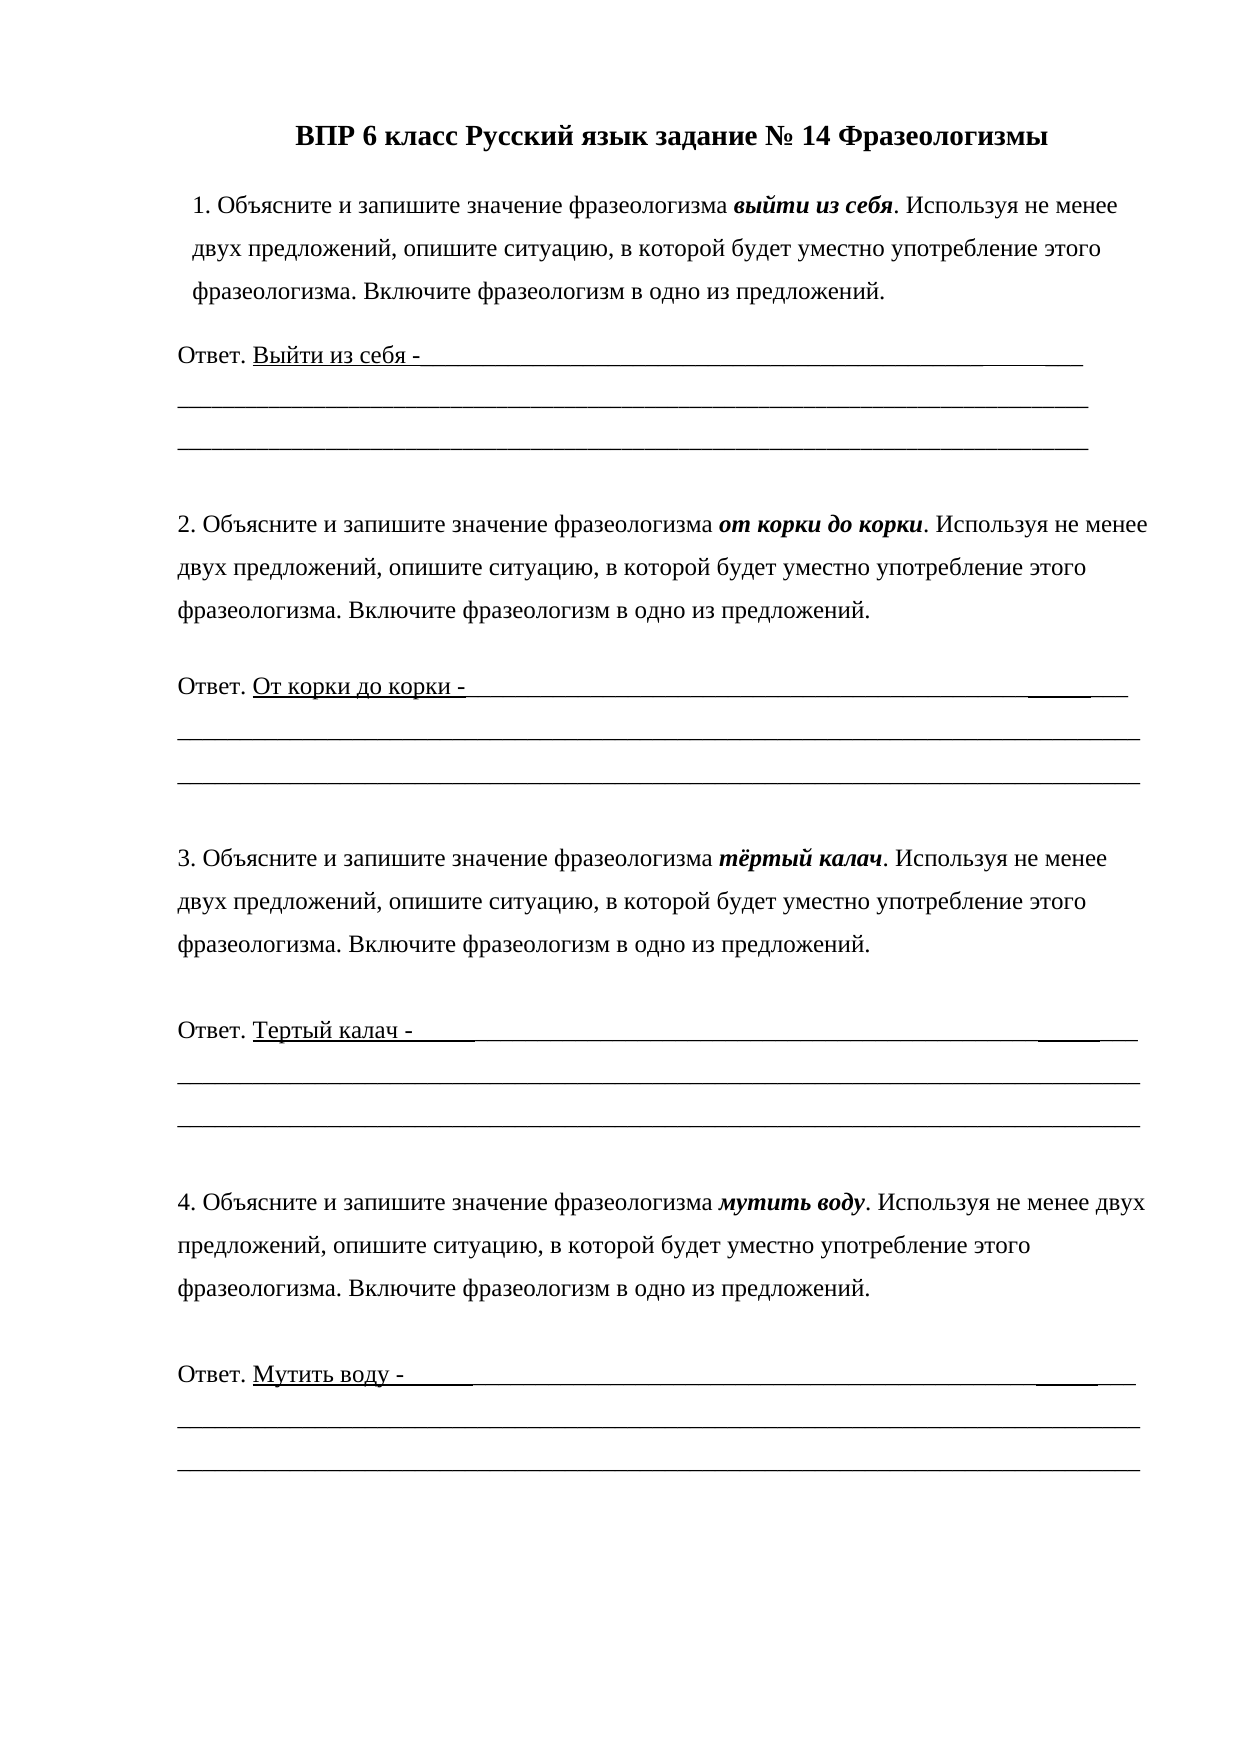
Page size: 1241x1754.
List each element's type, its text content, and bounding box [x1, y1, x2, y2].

list ВПР 6 класс Русский язык задание № 14 Фразеологизмы [192, 118, 1152, 152]
text Ответ. Тертый калач - _____________________________________________ ___ [177, 1015, 1152, 1044]
text 2. Объясните и запишите значение фразеологизма от корки до корки. Используя не менее двух предложений, опишите ситуацию, в которой будет уместно употребление этого фразеологизма. Включите фразеологизм в одно из предложений. [177, 509, 1152, 624]
text 3. Объясните и запишите значение фразеологизма тёртый калач. Используя не менее двух предложений, опишите ситуацию, в которой будет уместно употребление этого фразеологизма. Включите фразеологизм в одно из предложений. [177, 843, 1152, 958]
text Ответ. От корки до корки -_____________________________________________ ___ [177, 671, 1152, 700]
text ________________________________________________________________________________ ________________________________________________________________________________ [177, 383, 1152, 453]
text 4. Объясните и запишите значение фразеологизма мутить воду. Используя не менее двух предложений, опишите ситуацию, в которой будет уместно употребление этого фразеологизма. Включите фразеологизм в одно из предложений. [177, 1187, 1152, 1302]
list 1. Объясните и запишите значение фразеологизма выйти из себя. Используя не менее двух предложений, опишите ситуацию, в которой будет уместно употребление этого фразеологизма. Включите фразеологизм в одно из предложений. [192, 190, 1152, 305]
text Ответ. Выйти из себя -_____________________________________________ ___ [177, 340, 1152, 369]
text Ответ. Мутить воду - _____________________________________________ ___ [177, 1359, 1152, 1388]
